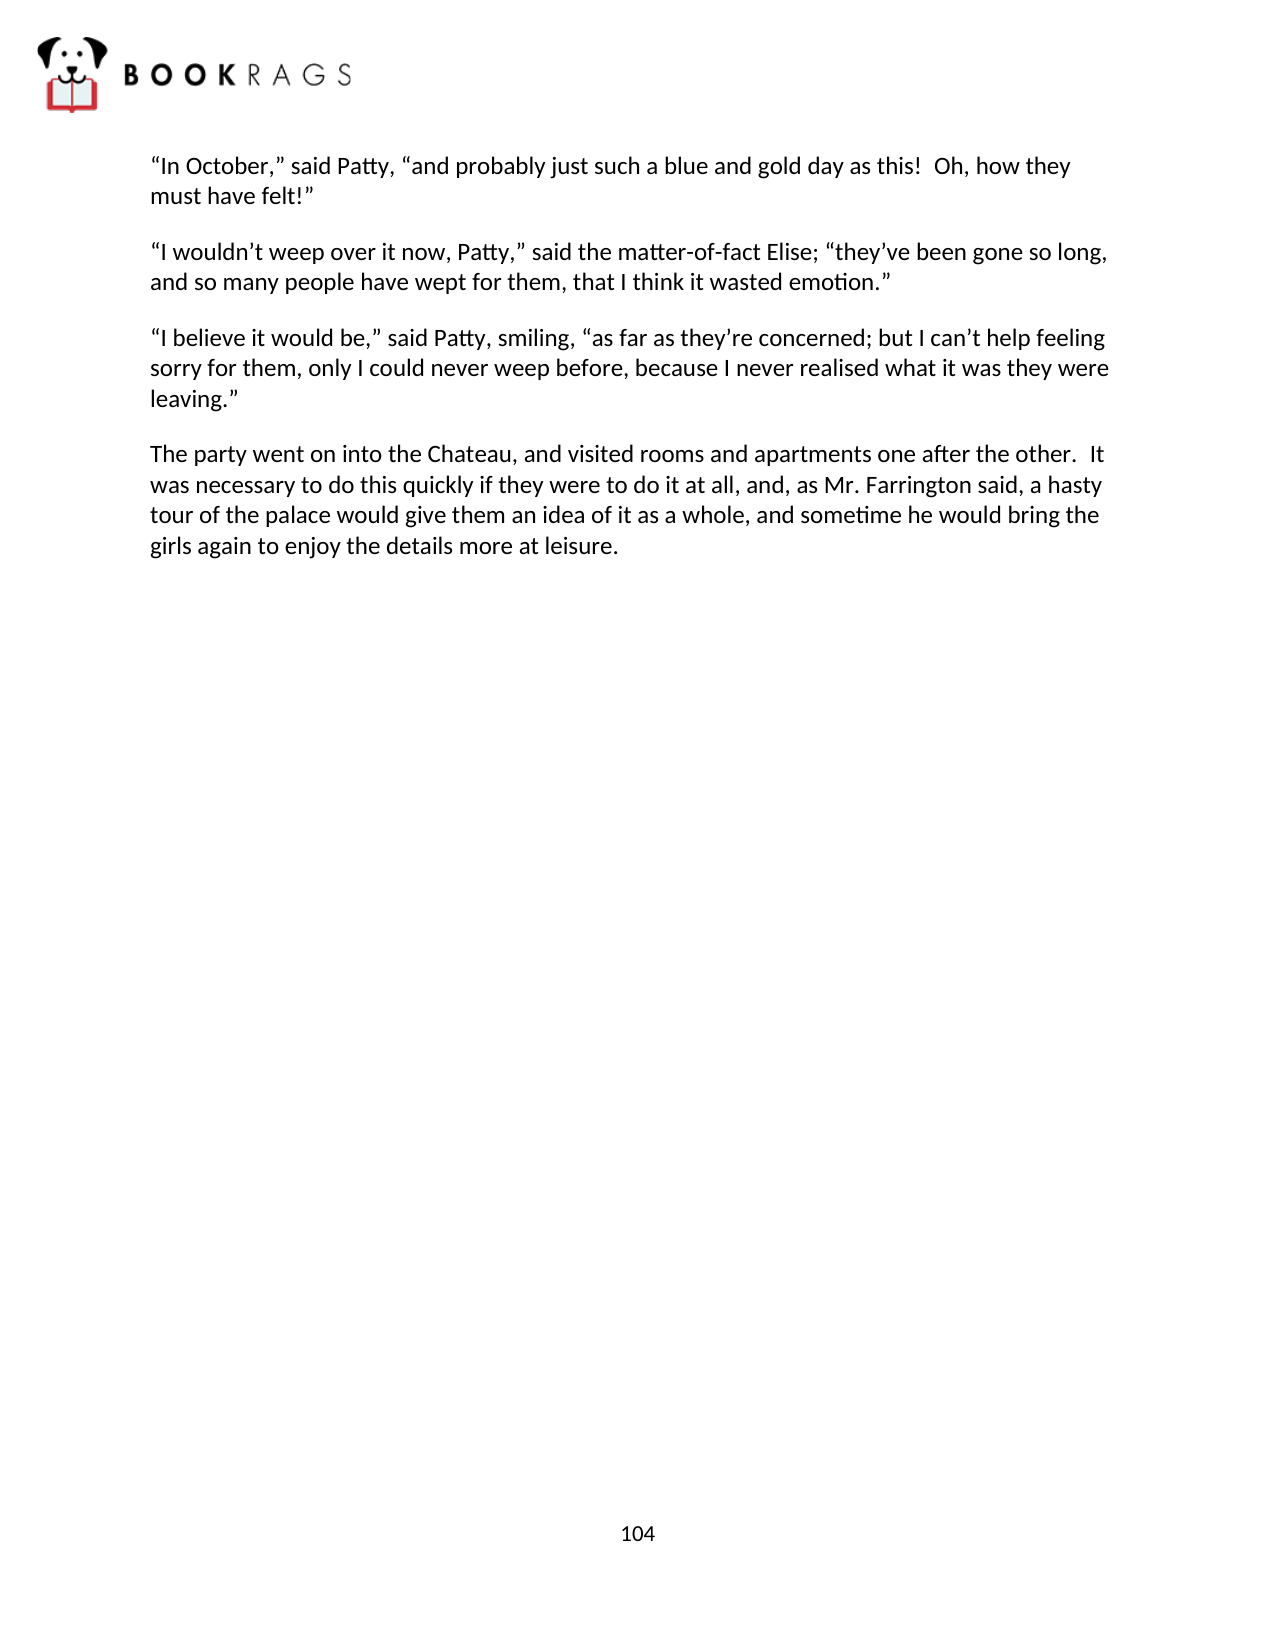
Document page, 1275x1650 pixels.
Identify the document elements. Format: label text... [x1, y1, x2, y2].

text “In October,” said Patty, “and probably just such a blue and gold day as this! Oh, how they must have felt!” [150, 150, 1125, 211]
text “I wouldn’t weep over it now, Patty,” said the matter-of-fact Elise; “they’ve been gone so long, and so many people have wept for them, that I think it wasted emotion.” [150, 236, 1125, 297]
text “I believe it would be,” said Patty, smiling, “as far as they’re concerned; but I can’t help feeling sorry for them, only I could never weep before, because I never realised what it was they were leaving.” [150, 322, 1125, 414]
picture [37, 37, 351, 113]
text The party went on into the Chateau, and visited rooms and apartments one after the other. It was necessary to do this quickly if they were to do it at all, and, as Mr. Farrington said, a hasty tour of the palace would give them an idea of it as a whole, and sometime he would bring the girls again to enjoy the details more at leisure. [150, 439, 1125, 561]
